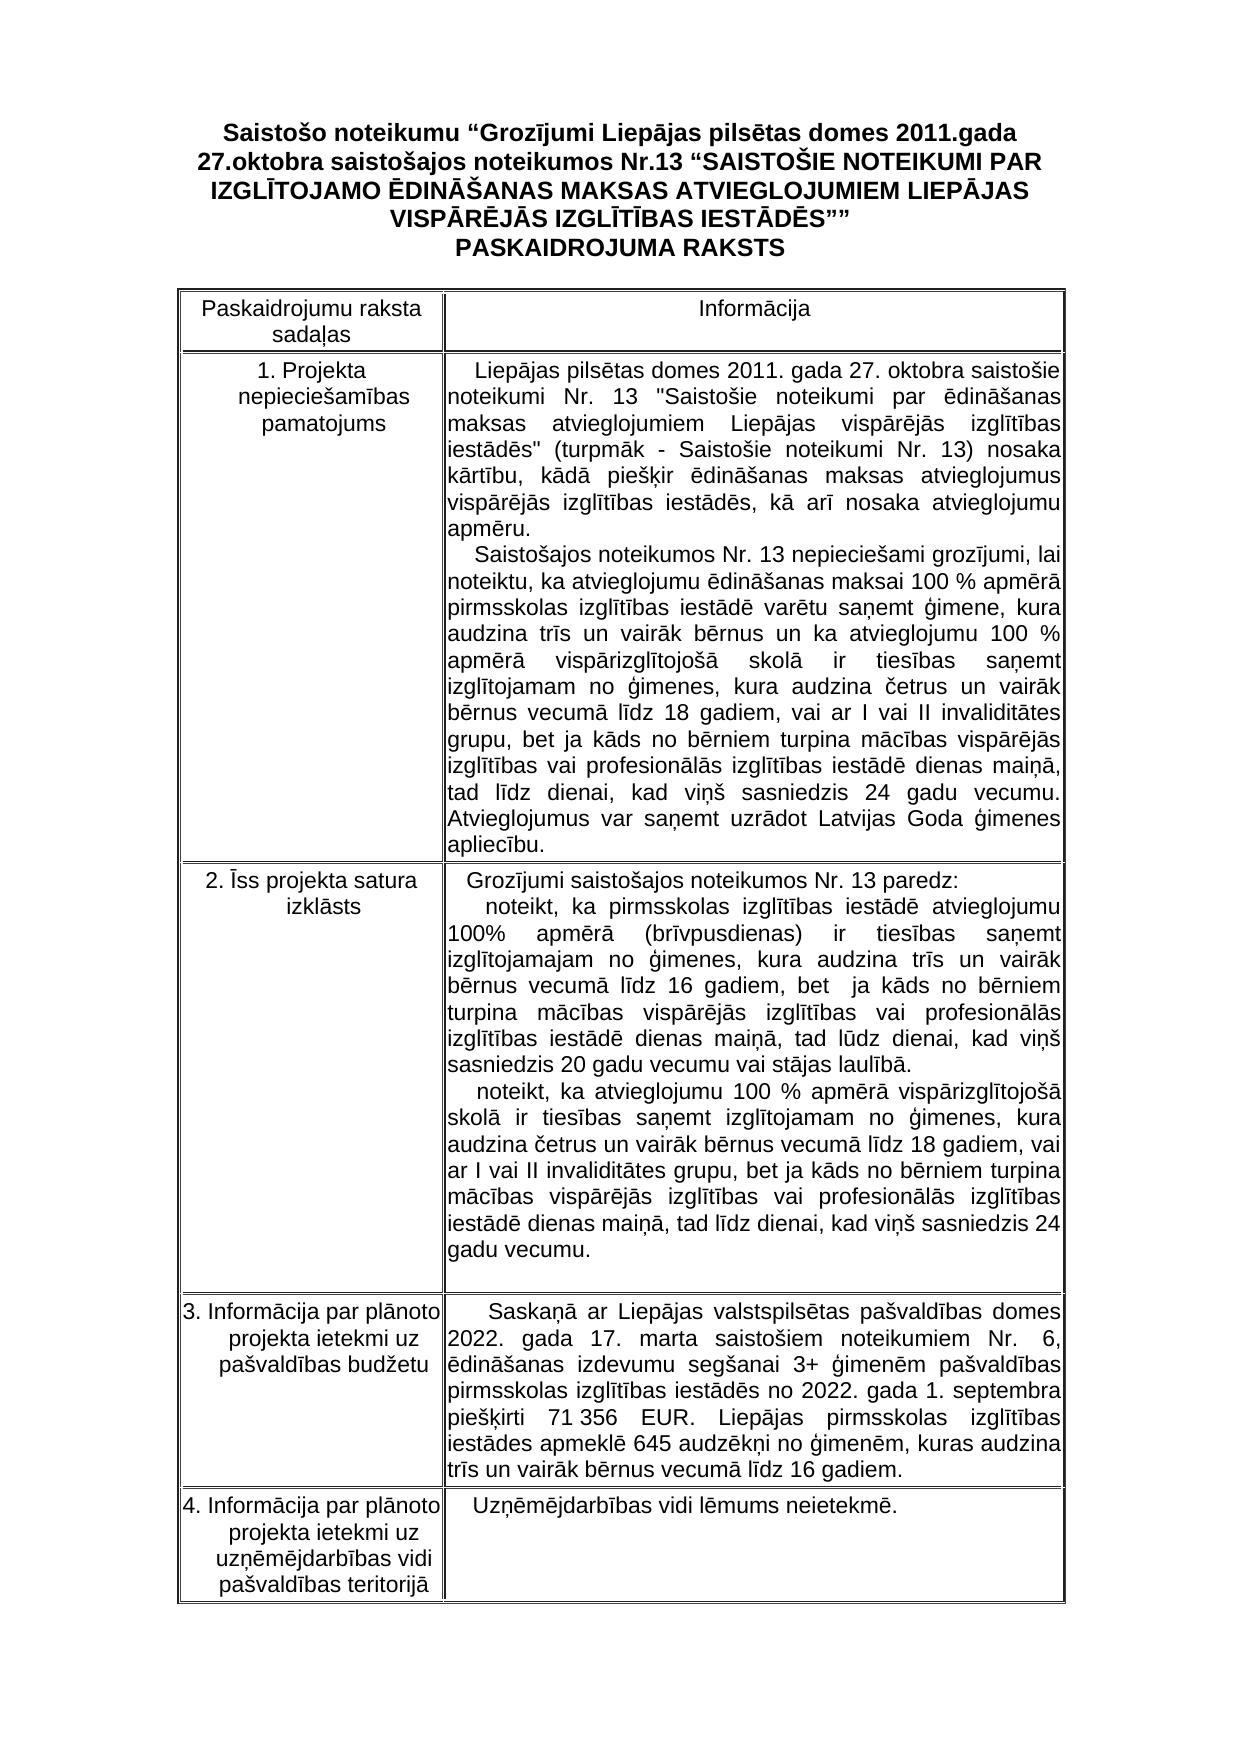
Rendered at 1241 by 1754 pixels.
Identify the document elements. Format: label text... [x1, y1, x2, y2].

table_cell Informācija par plānoto projekta ietekmi uz uzņēmējdarbības vidi pašvaldības teritorijā [179, 1486, 444, 1601]
title Saistošo noteikumu “Grozījumi Liepājas pilsētas domes 2011.gada 27.oktobra saistošajos noteikumos Nr.13 “SAISTOŠIE NOTEIKUMI PAR IZGLĪTOJAMO ĒDINĀŠANAS MAKSAS ATVIEGLOJUMIEM LIEPĀJAS VISPĀRĒJĀS IZGLĪTĪBAS IESTĀDĒS”” [177, 118, 1063, 233]
table_cell Liepājas pilsētas domes 2011. gada 27. oktobra saistošie noteikumi Nr. 13 "Saistošie noteikumi par ēdināšanas maksas atvieglojumiem Liepājas vispārējās izglītības iestādēs" (turpmāk - Saistošie noteikumi Nr. 13) nosaka kārtību, kādā piešķir ēdināšanas maksas atvieglojumus vispārējās izglītības iestādēs, kā arī nosaka atvieglojumu apmēru. Saistošajos noteikumos Nr. 13 nepieciešami grozījumi, lai noteiktu, ka atvieglojumu ēdināšanas maksai 100 % apmērā pirmsskolas izglītības iestādē varētu saņemt ģimene, kura audzina trīs un vairāk bērnus un ka atvieglojumu 100 % apmērā vispārizglītojošā skolā ir tiesības saņemt izglītojamam no ģimenes, kura audzina četrus un vairāk bērnus vecumā līdz 18 gadiem, vai ar I vai II invaliditātes grupu, bet ja kāds no bērniem turpina mācības vispārējās izglītības vai profesionālās izglītības iestādē dienas maiņā, tad līdz dienai, kad viņš sasniedzis 24 gadu vecumu. Atvieglojumus var saņemt uzrādot Latvijas Goda ģimenes apliecību. [446, 350, 1064, 861]
table_cell Saskaņā ar Liepājas valstspilsētas pašvaldības domes 2022. gada 17. marta saistošiem noteikumiem Nr. 6, ēdināšanas izdevumu segšanai 3+ ģimenēm pašvaldības pirmsskolas izglītības iestādēs no 2022. gada 1. septembra piešķirti 71 356 EUR. Liepājas pirmsskolas izglītības iestādes apmeklē 645 audzēkņi no ģimenēm, kuras audzina trīs un vairāk bērnus vecumā līdz 16 gadiem. [444, 1292, 1064, 1486]
subtitle PASKAIDROJUMA RAKSTS [177, 233, 1063, 262]
table_cell Projekta nepieciešamības pamatojums [181, 350, 442, 861]
table_cell Informācija par plānoto projekta ietekmi uz pašvaldības budžetu [179, 1292, 444, 1486]
table_cell Uzņēmējdarbības vidi lēmums neietekmē. [444, 1486, 1064, 1601]
table_cell Grozījumi saistošajos noteikumos Nr. 13 paredz: noteikt, ka pirmsskolas izglītības iestādē atvieglojumu 100% apmērā (brīvpusdienas) ir tiesības saņemt izglītojamajam no ģimenes, kura audzina trīs un vairāk bērnus vecumā līdz 16 gadiem, bet ja kāds no bērniem turpina mācības vispārējās izglītības vai profesionālās izglītības iestādē dienas maiņā, tad lūdz dienai, kad viņš sasniedzis 20 gadu vecumu vai stājas laulībā. noteikt, ka atvieglojumu 100 % apmērā vispārizglītojošā skolā ir tiesības saņemt izglītojamam no ģimenes, kura audzina četrus un vairāk bērnus vecumā līdz 18 gadiem, vai ar I vai II invaliditātes grupu, bet ja kāds no bērniem turpina mācības vispārējās izglītības vai profesionālās izglītības iestādē dienas maiņā, tad līdz dienai, kad viņš sasniedzis 24 gadu vecumu. [444, 861, 1064, 1292]
table_header Paskaidrojumu raksta sadaļas [181, 290, 444, 350]
table_header Informācija [444, 292, 1063, 350]
table_cell Īss projekta satura izklāsts [179, 861, 444, 1292]
